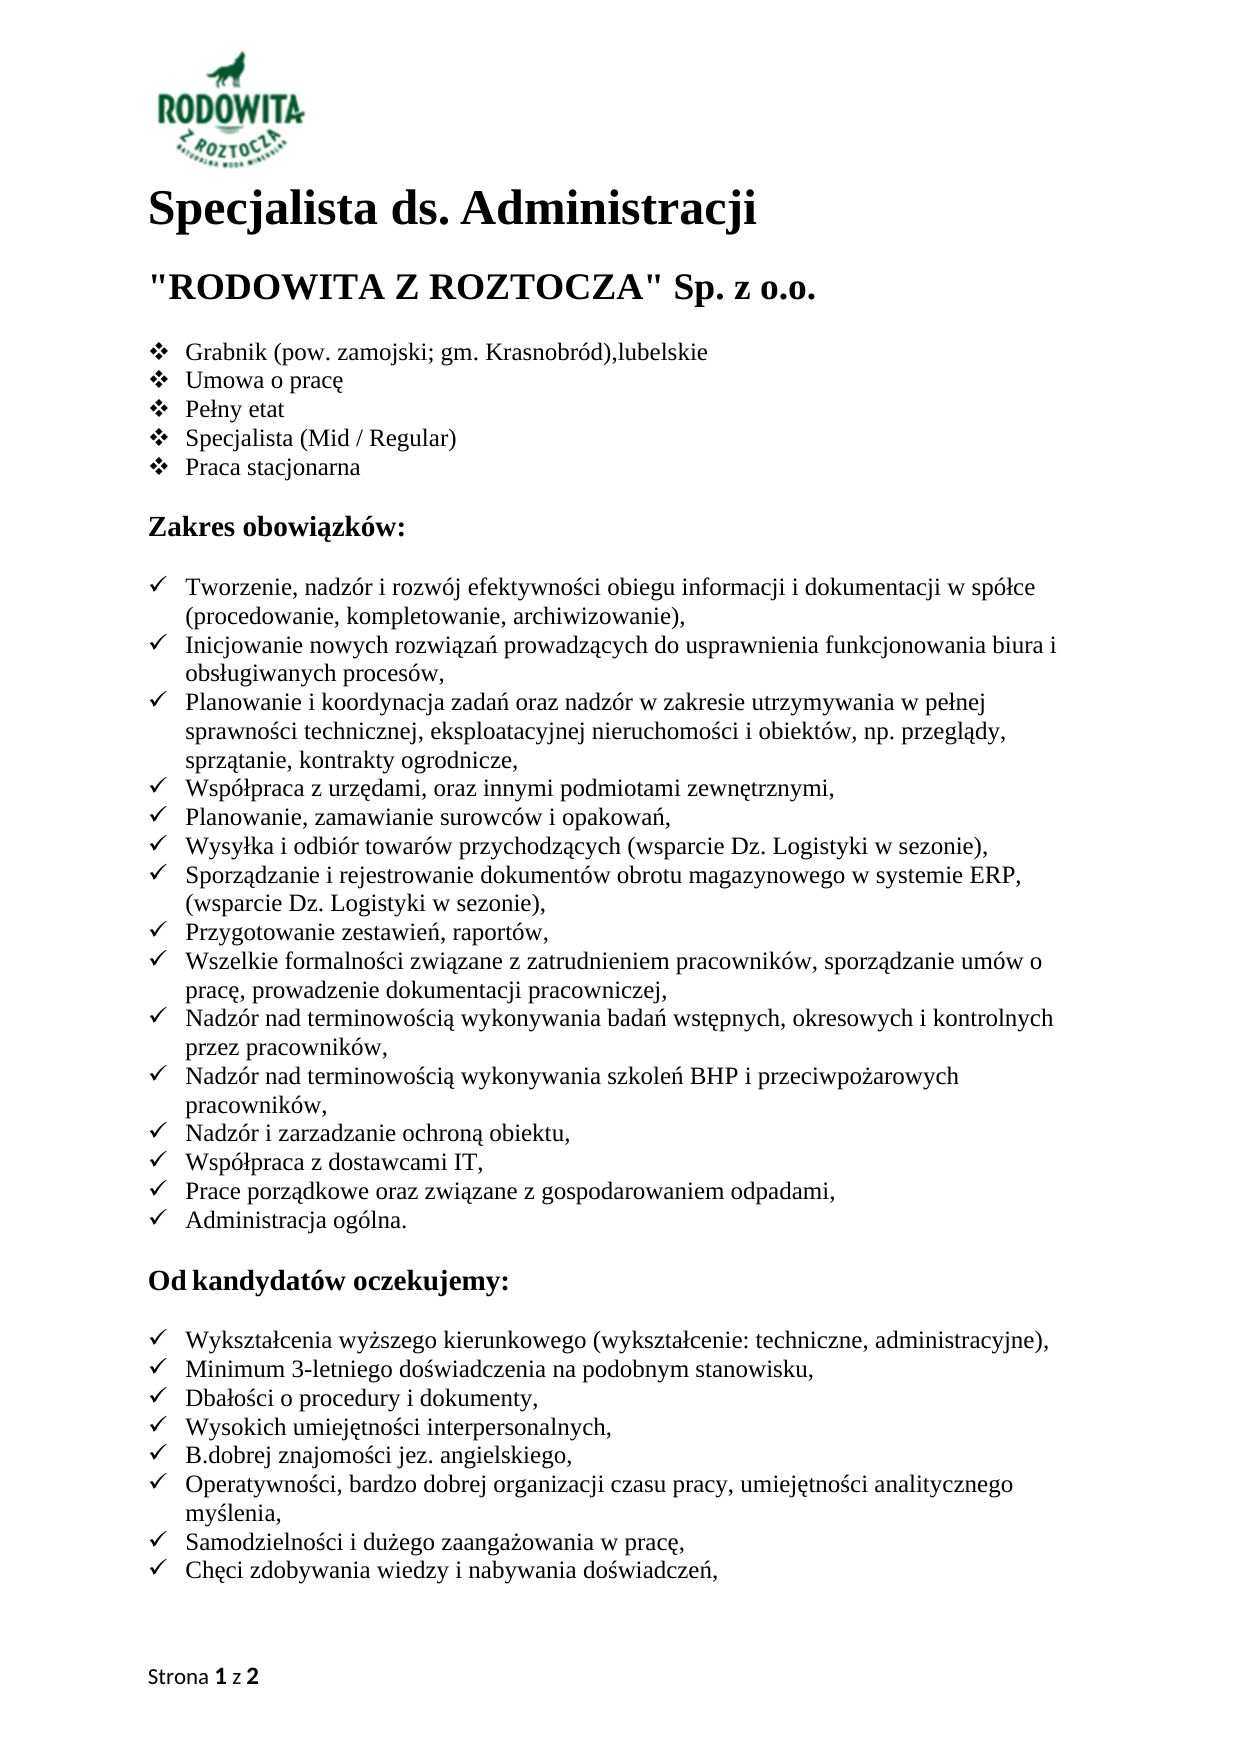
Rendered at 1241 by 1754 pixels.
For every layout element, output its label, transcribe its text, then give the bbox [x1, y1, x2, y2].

list Planowanie, zamawianie surowców i opakowań, [148, 802, 1093, 831]
list Grabnik (pow. zamojski; gm. Krasnobród),lubelskie [148, 337, 1093, 365]
list Tworzenie, nadzór i rozwój efektywności obiegu informacji i dokumentacji w spółce (procedowanie, kompletowanie, archiwizowanie), [148, 572, 1093, 630]
list Chęci zdobywania wiedzy i nabywania doświadczeń, [148, 1555, 1093, 1584]
list Wysyłka i odbiór towarów przychodzących (wsparcie Dz. Logistyki w sezonie), [148, 831, 1093, 860]
list Dbałości o procedury i dokumenty, [148, 1383, 1093, 1412]
list Nadzór i zarzadzanie ochroną obiektu, [148, 1118, 1093, 1147]
list Nadzór nad terminowością wykonywania badań wstępnych, okresowych i kontrolnych przez pracowników, [148, 1003, 1093, 1061]
list Samodzielności i dużego zaangażowania w pracę, [148, 1527, 1093, 1555]
list Współpraca z urzędami, oraz innymi podmiotami zewnętrznymi, [148, 773, 1093, 802]
list Współpraca z dostawcami IT, [148, 1147, 1093, 1176]
list Przygotowanie zestawień, raportów, [148, 917, 1093, 946]
list Sporządzanie i rejestrowanie dokumentów obrotu magazynowego w systemie ERP, (wsparcie Dz. Logistyki w sezonie), [148, 860, 1093, 917]
text Specjalista ds. Administracji [148, 178, 1093, 235]
list Wysokich umiejętności interpersonalnych, [148, 1412, 1093, 1440]
list Inicjowanie nowych rozwiązań prowadzących do usprawnienia funkcjonowania biura i obsługiwanych procesów, [148, 630, 1093, 687]
list Praca stacjonarna [148, 452, 1093, 480]
list Minimum 3-letniego doświadczenia na podobnym stanowisku, [148, 1354, 1093, 1383]
list B.dobrej znajomości jez. angielskiego, [148, 1440, 1093, 1469]
list Prace porządkowe oraz związane z gospodarowaniem odpadami, [148, 1176, 1093, 1205]
list Nadzór nad terminowością wykonywania szkoleń BHP i przeciwpożarowych pracowników, [148, 1061, 1093, 1118]
list Wykształcenia wyższego kierunkowego (wykształcenie: techniczne, administracyjne), [148, 1325, 1093, 1354]
list Umowa o pracę [148, 365, 1093, 394]
list Wszelkie formalności związane z zatrudnieniem pracowników, sporządzanie umów o pracę, prowadzenie dokumentacji pracowniczej, [148, 946, 1093, 1003]
picture [147, 35, 318, 178]
text Zakres obowiązków: [148, 509, 1093, 543]
list Operatywności, bardzo dobrej organizacji czasu pracy, umiejętności analitycznego myślenia, [148, 1469, 1093, 1527]
list Administracja ogólna. [148, 1205, 1093, 1233]
text "RODOWITA Z ROZTOCZA" Sp. z o.o. [148, 264, 1093, 307]
text Od kandydatów oczekujemy: [148, 1263, 1093, 1296]
list Pełny etat [148, 394, 1093, 423]
list Specjalista (Mid / Regular) [148, 423, 1093, 452]
list Planowanie i koordynacja zadań oraz nadzór w zakresie utrzymywania w pełnej sprawności technicznej, eksploatacyjnej nieruchomości i obiektów, np. przeglądy, sprzątanie, kontrakty ogrodnicze, [148, 687, 1093, 773]
